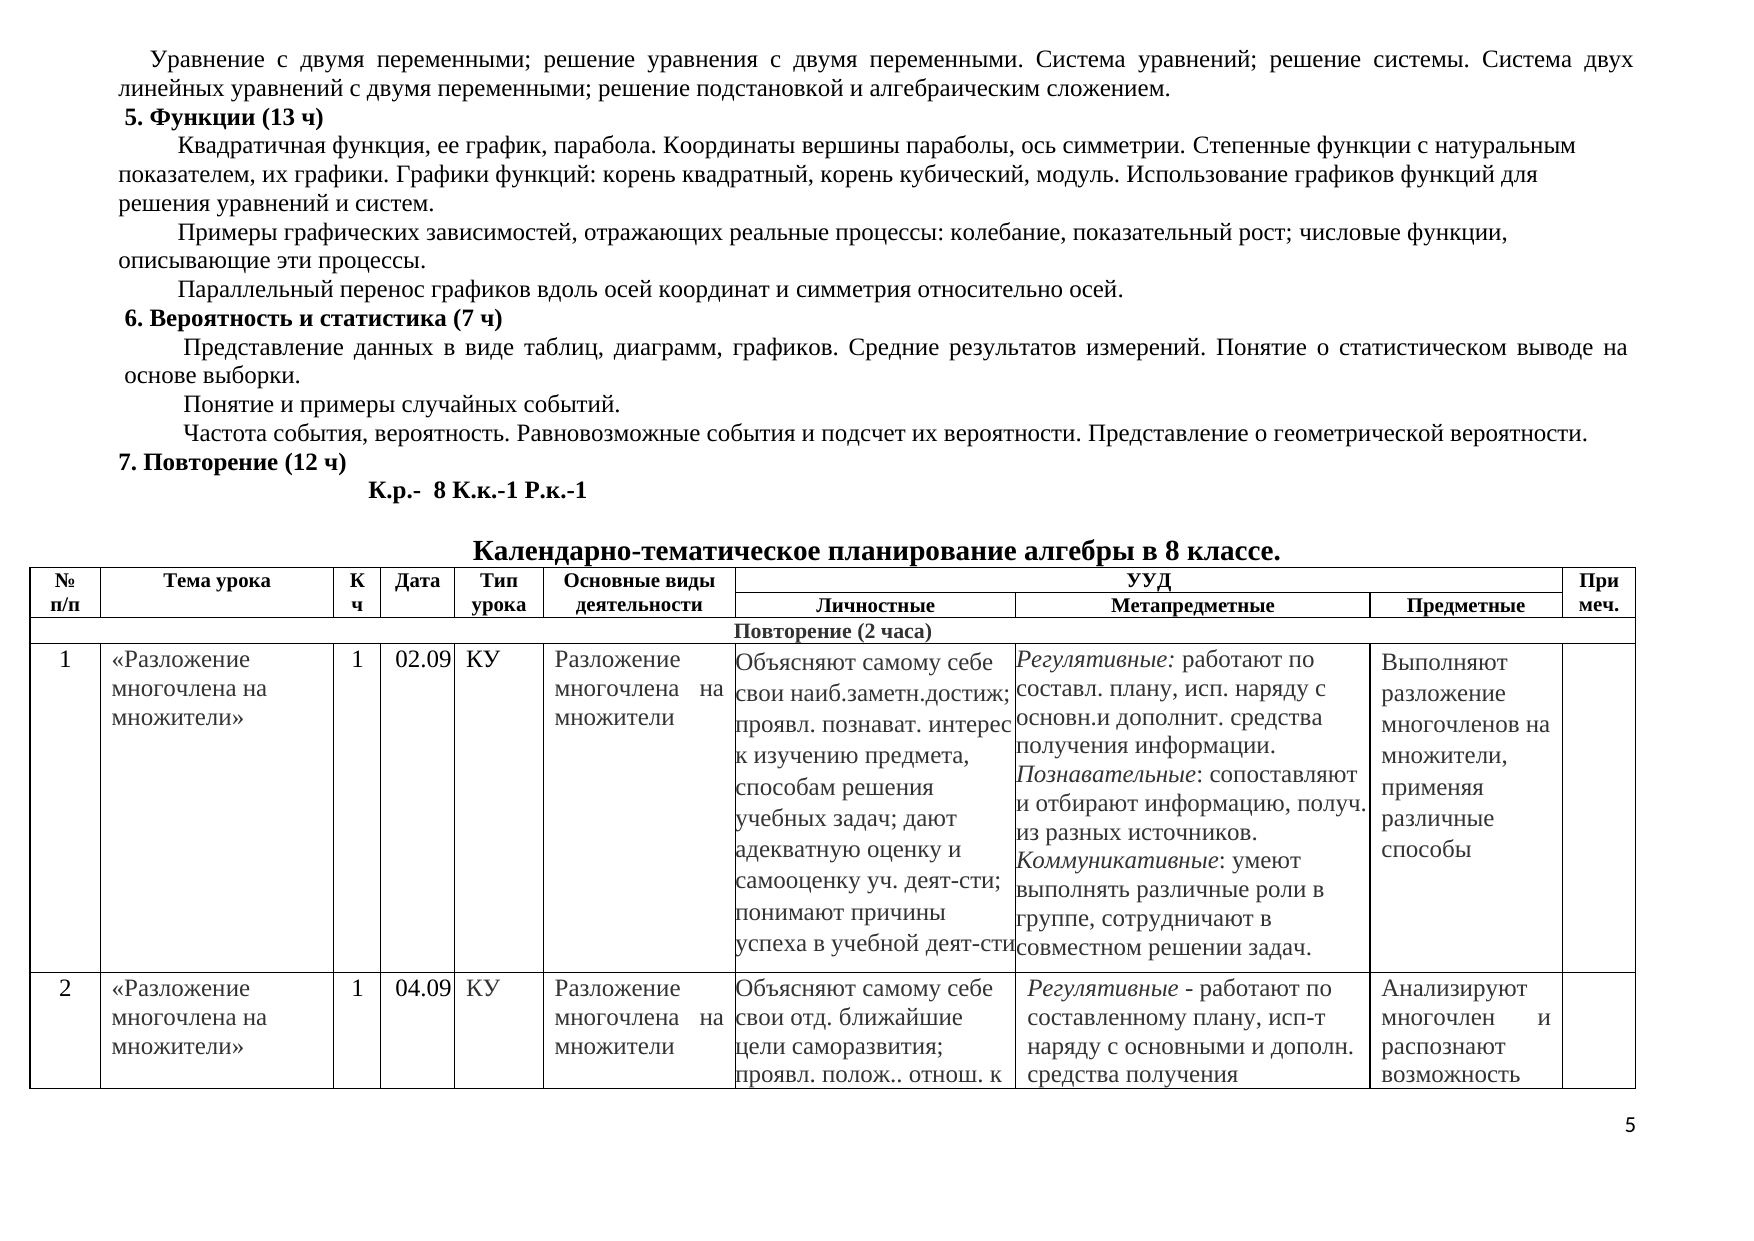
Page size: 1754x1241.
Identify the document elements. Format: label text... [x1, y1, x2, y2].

table_cell «Разложение многочлена на множители» [101, 644, 333, 972]
table_cell [1563, 644, 1635, 972]
text К.р.- 8 К.к.-1 Р.к.-1 [99, 476, 1636, 504]
text Представление данных в виде таблиц, диаграмм, графиков. Средние результатов измерений. Понятие о статистическом выводе на основе выборки. [124, 332, 1630, 389]
table_cell КУ [455, 644, 543, 972]
table_cell 2 [31, 973, 100, 1088]
table_header Кч [334, 568, 380, 617]
text Параллельный перенос графиков вдоль осей координат и симметрия относительно осей. [118, 274, 1636, 303]
text 5. Функции (13 ч) [118, 102, 1636, 131]
table_header УУД [736, 568, 1562, 592]
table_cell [1371, 973, 1562, 1088]
table_cell Метапредметные [1016, 593, 1369, 617]
table_header Дата [381, 568, 454, 617]
table_header № п/п [31, 568, 100, 617]
table_cell Разложение многочлена на множители [544, 644, 735, 972]
table_cell Выполняют разложение многочленов на множители, применяя различные способы [1371, 644, 1562, 972]
table_header Примеч. [1563, 568, 1635, 617]
table_cell КУ [455, 973, 543, 1088]
text Частота события, вероятность. Равновозможные события и подсчет их вероятности. Представление о геометрической вероятности. [124, 418, 1630, 447]
table_cell 1 [334, 973, 380, 1088]
text Понятие и примеры случайных событий. [124, 389, 1630, 418]
table_cell 1 [31, 644, 100, 972]
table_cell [544, 973, 735, 1088]
table_cell [1563, 973, 1635, 1088]
table_cell Регулятивные: работают по составл. плану, исп. наряду с основн.и дополнит. средства получения информации. Познавательные: сопоставляют и отбирают информацию, получ. из разных источников. Коммуникативные: умеют выполнять различные роли в группе, сотрудничают в совместном решении задач. [1016, 644, 1369, 972]
table_cell 1 [334, 644, 380, 972]
table_cell Повторение (2 часа) [31, 618, 1635, 643]
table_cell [101, 973, 333, 1088]
table_cell Предметные [1371, 593, 1562, 617]
text Уравнение с двумя переменными; решение уравнения с двумя переменными. Система уравнений; решение системы. Система двух линейных уравнений с двумя переменными; решение подстановкой и алгебраическим сложением. [118, 44, 1636, 102]
text Календарно-тематическое планирование алгебры в 8 классе. [118, 533, 1636, 567]
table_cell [1016, 973, 1369, 1088]
table_cell Личностные [736, 593, 1015, 617]
text 7. Повторение (12 ч) [118, 447, 1636, 476]
text 6. Вероятность и статистика (7 ч) [118, 303, 1636, 332]
table_cell 02.09 [381, 644, 454, 972]
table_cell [736, 973, 1015, 1088]
table_cell 04.09 [381, 973, 454, 1088]
table_cell Объясняют самому себе свои наиб.заметн.достиж; проявл. познават. интерес к изучению предмета, способам решения учебных задач; дают адекватную оценку и самооценку уч. деят-сти; понимают причины успеха в учебной деят-сти [736, 644, 1015, 972]
table_header Тема урока [101, 568, 333, 617]
text Примеры графических зависимостей, отражающих реальные процессы: колебание, показательный рост; числовые функции, описывающие эти процессы. [118, 217, 1636, 274]
table_header Тип урока [455, 568, 543, 617]
table_header Основные виды деятельности [544, 568, 735, 617]
text Квадратичная функция, ее график, парабола. Координаты вершины параболы, ось симметрии. Степенные функции с натуральным показателем, их графики. Графики функций: корень квадратный, корень кубический, модуль. Использование графиков функций для решения уравнений и систем. [118, 131, 1636, 217]
